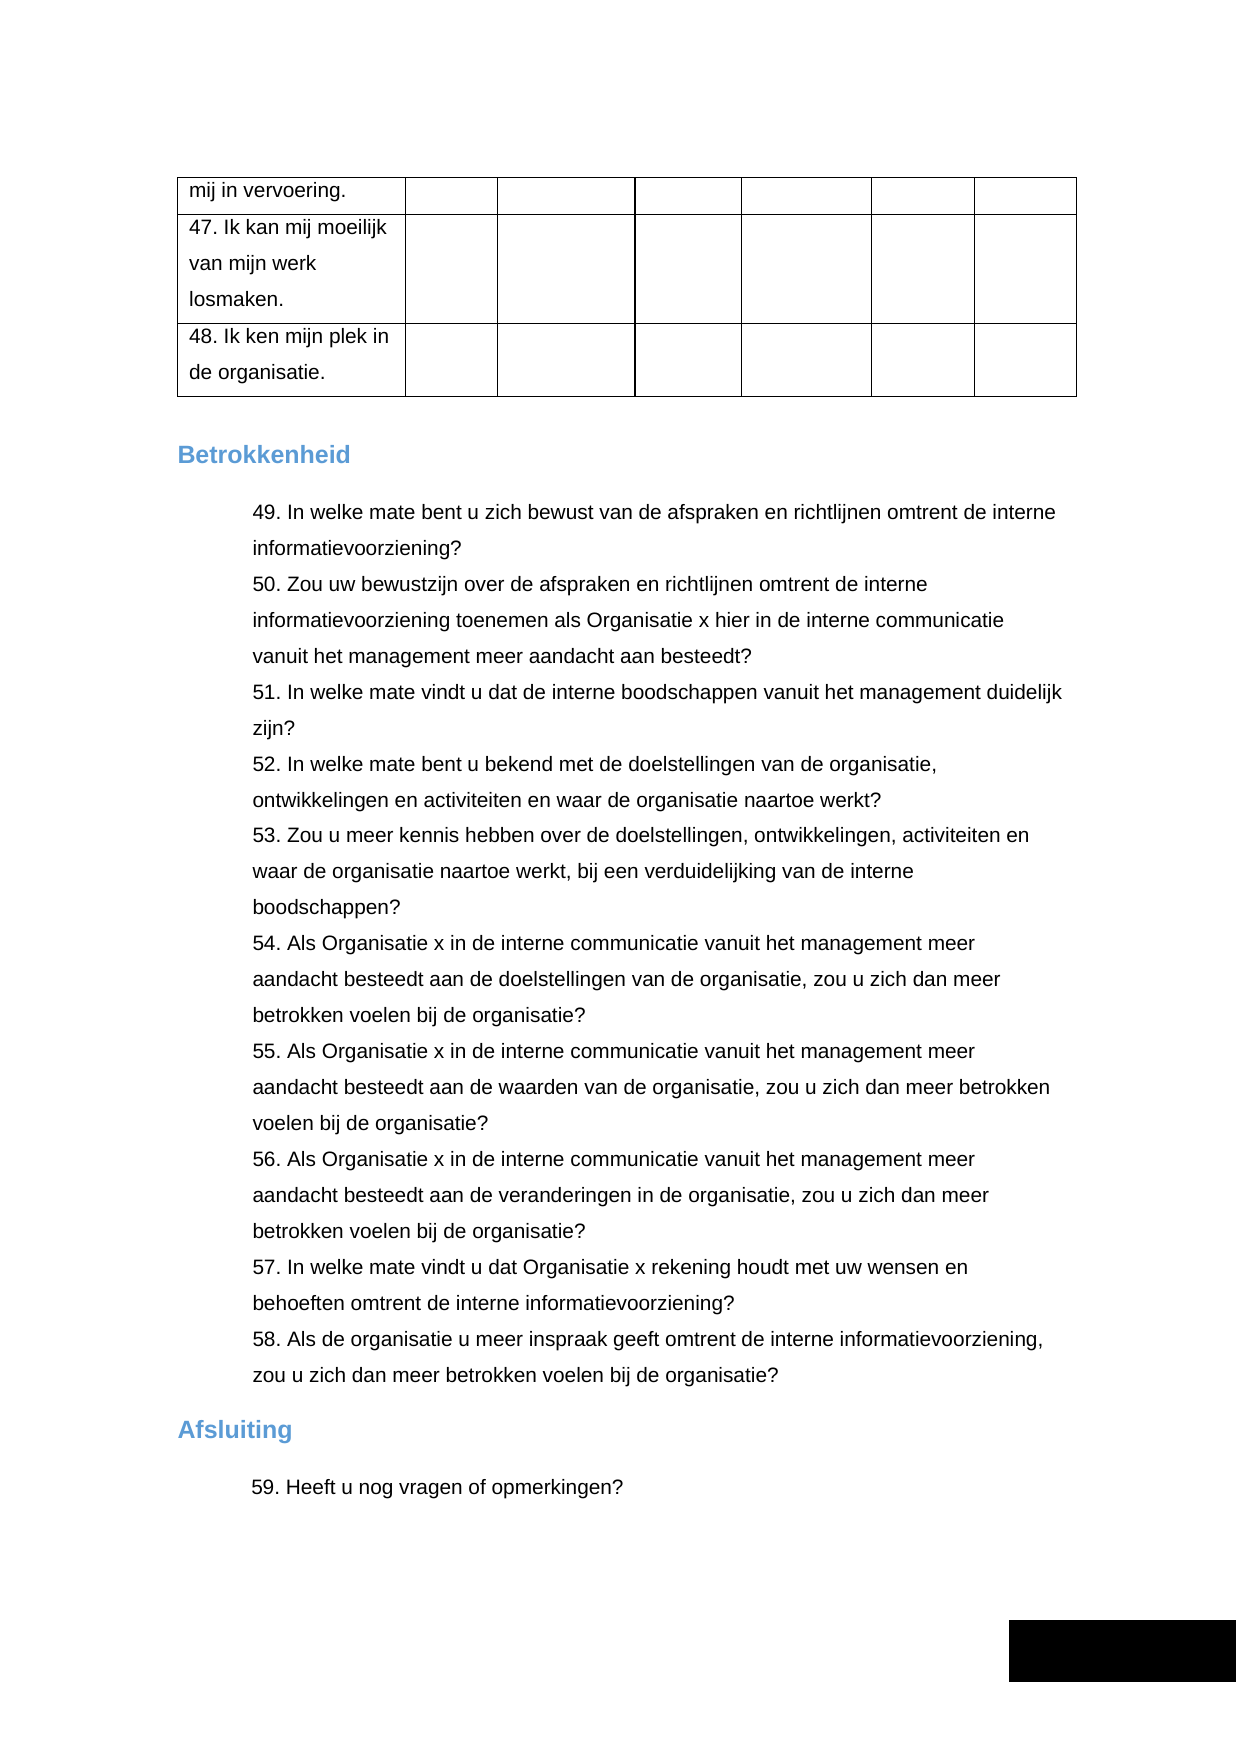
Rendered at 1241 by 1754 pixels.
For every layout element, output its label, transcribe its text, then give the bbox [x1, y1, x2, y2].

table_cell [975, 215, 1076, 323]
text 59. Heeft u nog vragen of opmerkingen? [215, 1475, 1063, 1499]
table_cell [636, 178, 741, 214]
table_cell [178, 178, 405, 214]
text Afsluiting [177, 1415, 1063, 1444]
table_cell 47. Ik kan mij moeilijk van mijn werk losmaken. [178, 215, 405, 323]
table_cell 48. Ik ken mijn plek in de organisatie. [178, 324, 405, 396]
list 53. Zou u meer kennis hebben over de doelstellingen, ontwikkelingen, activiteiten en waar de organisatie naartoe werkt, bij een verduidelijking van de interne boodschappen? [252, 823, 1063, 919]
table_cell [636, 215, 741, 323]
list 54. Als Organisatie x in de interne communicatie vanuit het management meer aandacht besteedt aan de doelstellingen van de organisatie, zou u zich dan meer betrokken voelen bij de organisatie? [252, 931, 1063, 1027]
table_cell [742, 324, 871, 396]
table_cell [872, 215, 974, 323]
table_cell [742, 215, 871, 323]
table_cell [406, 324, 497, 396]
list 49. In welke mate bent u zich bewust van de afspraken en richtlijnen omtrent de interne informatievoorziening? [252, 500, 1063, 560]
list 50. Zou uw bewustzijn over de afspraken en richtlijnen omtrent de interne informatievoorziening toenemen als Organisatie x hier in de interne communicatie vanuit het management meer aandacht aan besteedt? [252, 572, 1063, 668]
table_cell [975, 324, 1076, 396]
table_cell [498, 324, 634, 396]
list 58. Als de organisatie u meer inspraak geeft omtrent de interne informatievoorziening, zou u zich dan meer betrokken voelen bij de organisatie? [252, 1326, 1063, 1386]
table_cell [636, 324, 741, 396]
text Betrokkenheid [177, 397, 1063, 469]
table_cell [872, 178, 974, 214]
table_cell [872, 324, 974, 396]
list 57. In welke mate vindt u dat Organisatie x rekening houdt met uw wensen en behoeften omtrent de interne informatievoorziening? [252, 1254, 1063, 1314]
list 56. Als Organisatie x in de interne communicatie vanuit het management meer aandacht besteedt aan de veranderingen in de organisatie, zou u zich dan meer betrokken voelen bij de organisatie? [252, 1147, 1063, 1243]
table_cell [406, 215, 497, 323]
table_cell [742, 178, 871, 214]
list 51. In welke mate vindt u dat de interne boodschappen vanuit het management duidelijk zijn? [252, 679, 1063, 739]
list 55. Als Organisatie x in de interne communicatie vanuit het management meer aandacht besteedt aan de waarden van de organisatie, zou u zich dan meer betrokken voelen bij de organisatie? [252, 1039, 1063, 1135]
list 52. In welke mate bent u bekend met de doelstellingen van de organisatie, ontwikkelingen en activiteiten en waar de organisatie naartoe werkt? [252, 751, 1063, 811]
table_cell [498, 215, 634, 323]
table_cell [406, 178, 497, 214]
table_cell [975, 178, 1076, 214]
table_cell [498, 178, 634, 214]
